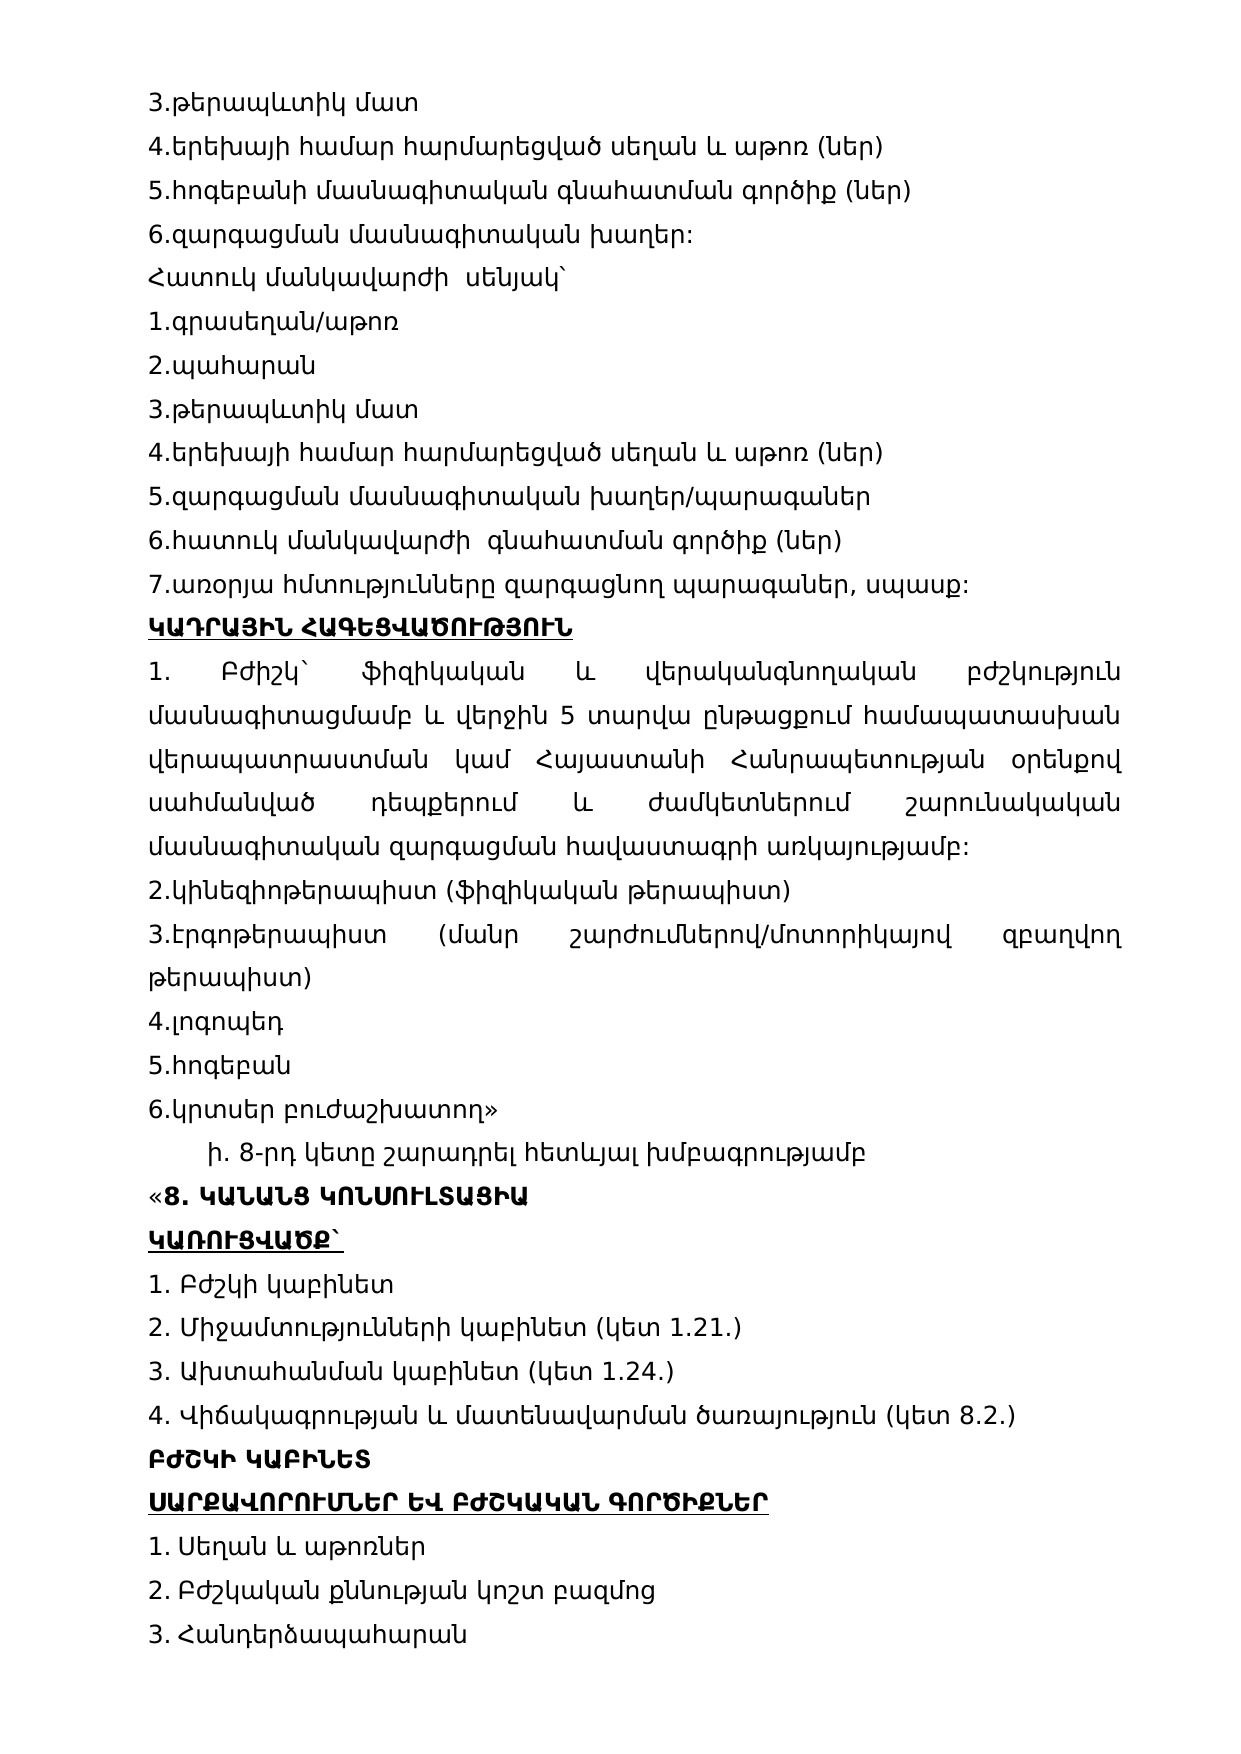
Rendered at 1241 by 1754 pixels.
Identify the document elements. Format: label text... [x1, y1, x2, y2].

text 4. Վիճակագրության և մատենավարման ծառայություն (կետ 8.2.) [148, 1401, 1122, 1430]
text Հատուկ մանկավարժի սենյակ՝ [148, 264, 1122, 293]
text 1.գրասեղան/աթոռ [148, 307, 1122, 337]
text 4.երեխայի համար հարմարեցված սեղան և աթոռ (ներ) [148, 439, 1122, 468]
text 6.հատուկ մանկավարժի գնահատման գործիք (ներ) [148, 526, 1122, 555]
text 6.կրտսեր բուժաշխատող» [148, 1095, 1122, 1124]
text ԲԺՇԿԻ ԿԱԲԻՆԵՏ [148, 1445, 1122, 1474]
text 2.պահարան [148, 351, 1122, 380]
text 3.էրգոթերապիստ (մանր շարժումներով/մոտորիկայով զբաղվող թերապիստ) [148, 920, 1122, 993]
text 3. Ախտահանման կաբինետ (կետ 1.24.) [148, 1357, 1122, 1387]
text ԿԱՌՈՒՑՎԱԾՔ` [148, 1226, 1122, 1255]
text 4.լոգոպեդ [148, 1007, 1122, 1037]
text 3.թերապևտիկ մատ [148, 89, 1122, 118]
text 1. Բժիշկ` ֆիզիկական և վերականգնողական բժշկություն մասնագիտացմամբ և վերջին 5 տարվա ընթացքում համապատասխան վերապատրաստման կամ Հայաստանի Հանրապետության օրենքով սահմանված դեպքերում և ժամկետներում շարունակական մասնագիտական զարգացման հավաստագրի առկայությամբ: [148, 657, 1122, 862]
text ՍԱՐՔԱՎՈՐՈՒՄՆԵՐ ԵՎ ԲԺՇԿԱԿԱՆ ԳՈՐԾԻՔՆԵՐ [148, 1489, 1122, 1518]
list Բժշկական քննության կոշտ բազմոց [148, 1576, 1122, 1605]
text 5.զարգացման մասնագիտական խաղեր/պարագաներ [148, 482, 1122, 512]
text 1. Բժշկի կաբինետ [148, 1270, 1122, 1299]
text ի. 8-րդ կետը շարադրել հետևյալ խմբագրությամբ [148, 1139, 1122, 1168]
text 5.հոգեբան [148, 1051, 1122, 1080]
text 2.կինեզիոթերապիստ (ֆիզիկական թերապիստ) [148, 876, 1122, 905]
list Սեղան և աթոռներ [148, 1532, 1122, 1562]
text 4.երեխայի համար հարմարեցված սեղան և աթոռ (ներ) [148, 132, 1122, 162]
text 5.հոգեբանի մասնագիտական գնահատման գործիք (ներ) [148, 176, 1122, 205]
text 3.թերապևտիկ մատ [148, 395, 1122, 424]
list Հանդերձապահարան [148, 1620, 1122, 1649]
text «8. ԿԱՆԱՆՑ ԿՈՆՍՈՒԼՏԱՑԻԱ [148, 1182, 1122, 1212]
text 2. Միջամտությունների կաբինետ (կետ 1.21.) [148, 1314, 1122, 1343]
text 7.առօրյա հմտությունները զարգացնող պարագաներ, սպասք: [148, 570, 1122, 599]
text ԿԱԴՐԱՅԻՆ ՀԱԳԵՑՎԱԾՈՒԹՅՈՒՆ [148, 614, 1122, 643]
text 6.զարգացման մասնագիտական խաղեր: [148, 220, 1122, 249]
